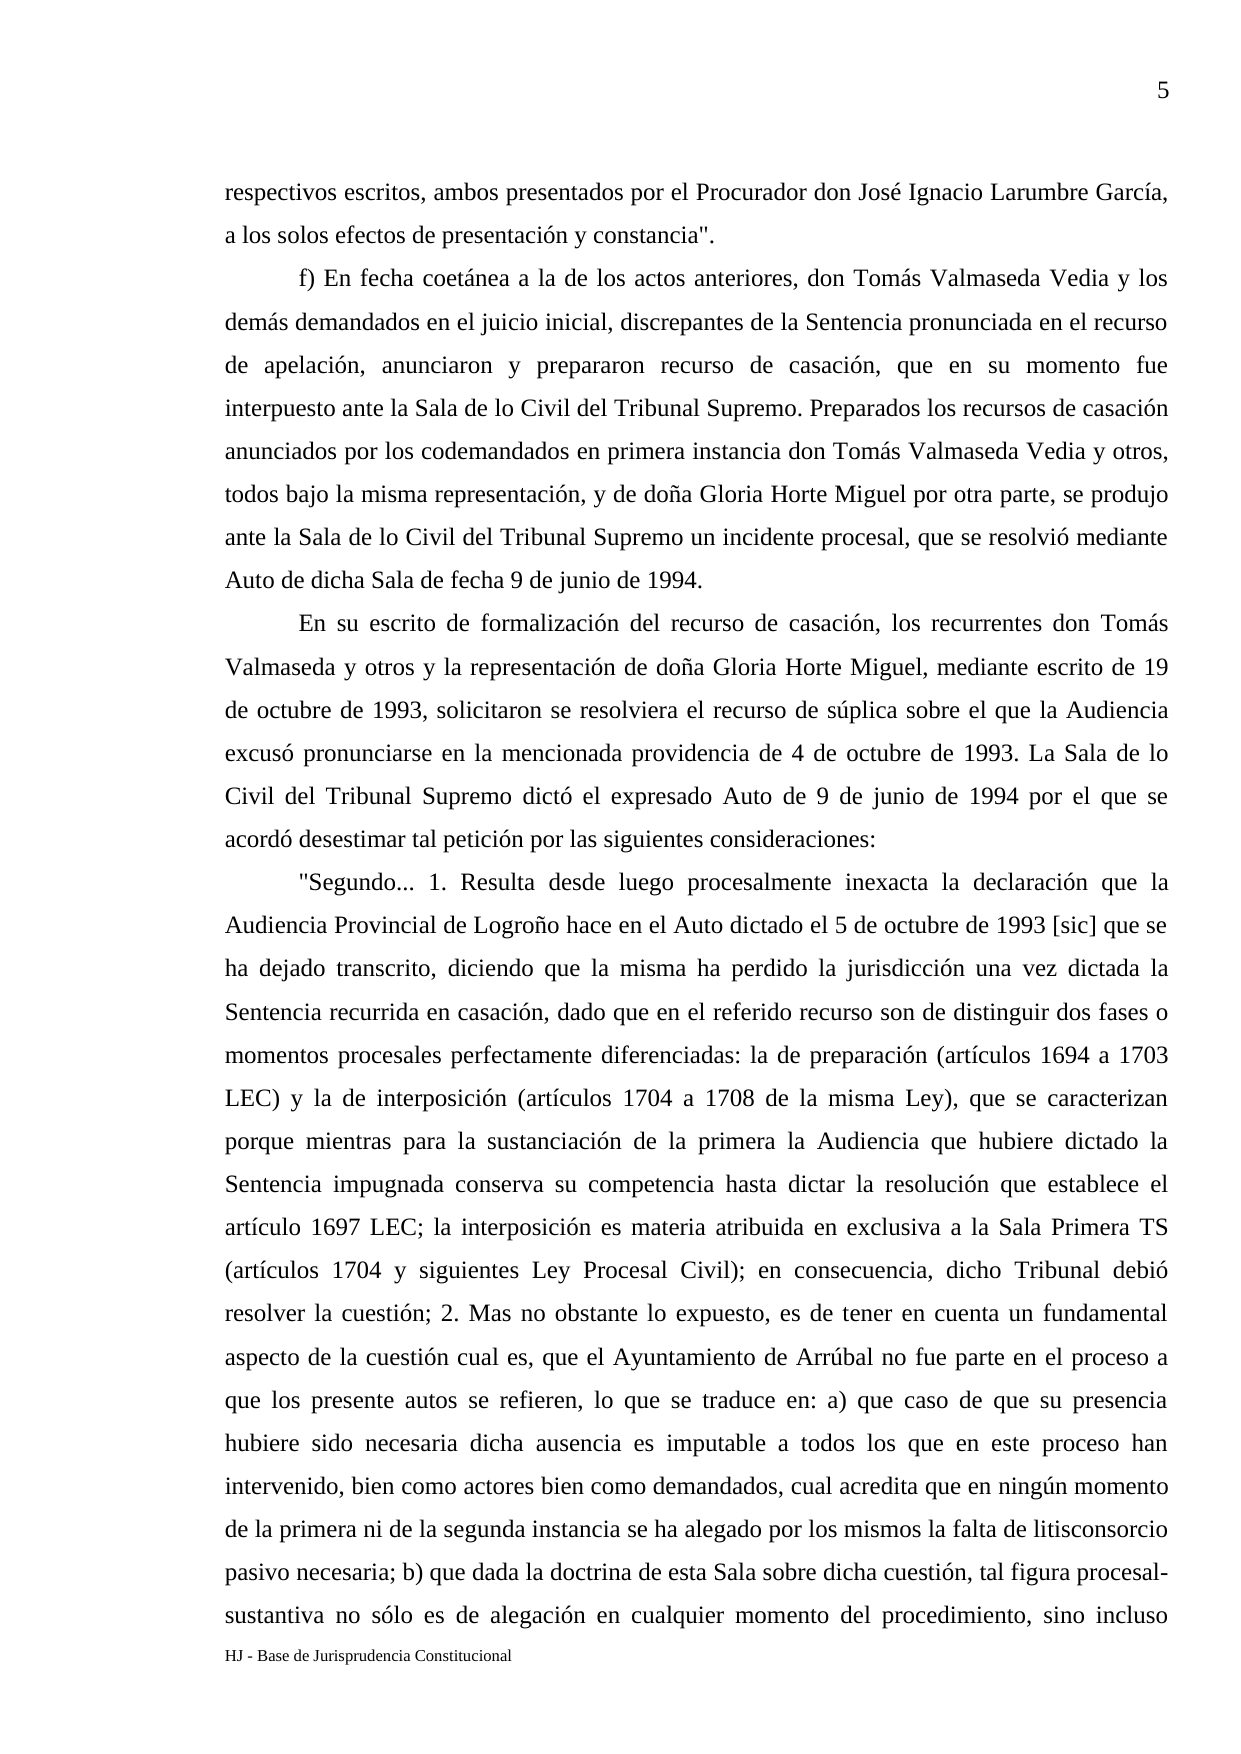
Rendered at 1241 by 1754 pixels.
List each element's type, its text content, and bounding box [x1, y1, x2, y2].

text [224, 867, 1169, 1629]
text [224, 177, 1169, 249]
text f) En fecha coetánea a la de los actos anteriores, don Tomás Valmaseda Vedia y los demás demandados en el juicio inicial, discrepantes de la Sentencia pronunciada en el recurso de apelación, anunciaron y prepararon recurso de casación, que en su momento fue interpuesto ante la Sala de lo Civil del Tribunal Supremo. Preparados los recursos de casación anunciados por los codemandados en primera instancia don Tomás Valmaseda Vedia y otros, todos bajo la misma representación, y de doña Gloria Horte Miguel por otra parte, se produjo ante la Sala de lo Civil del Tribunal Supremo un incidente procesal, que se resolvió mediante Auto de dicha Sala de fecha 9 de junio de 1994. [224, 263, 1169, 594]
text En su escrito de formalización del recurso de casación, los recurrentes don Tomás Valmaseda y otros y la representación de doña Gloria Horte Miguel, mediante escrito de 19 de octubre de 1993, solicitaron se resolviera el recurso de súplica sobre el que la Audiencia excusó pronunciarse en la mencionada providencia de 4 de octubre de 1993. La Sala de lo Civil del Tribunal Supremo dictó el expresado Auto de 9 de junio de 1994 por el que se acordó desestimar tal petición por las siguientes consideraciones: [224, 608, 1169, 853]
